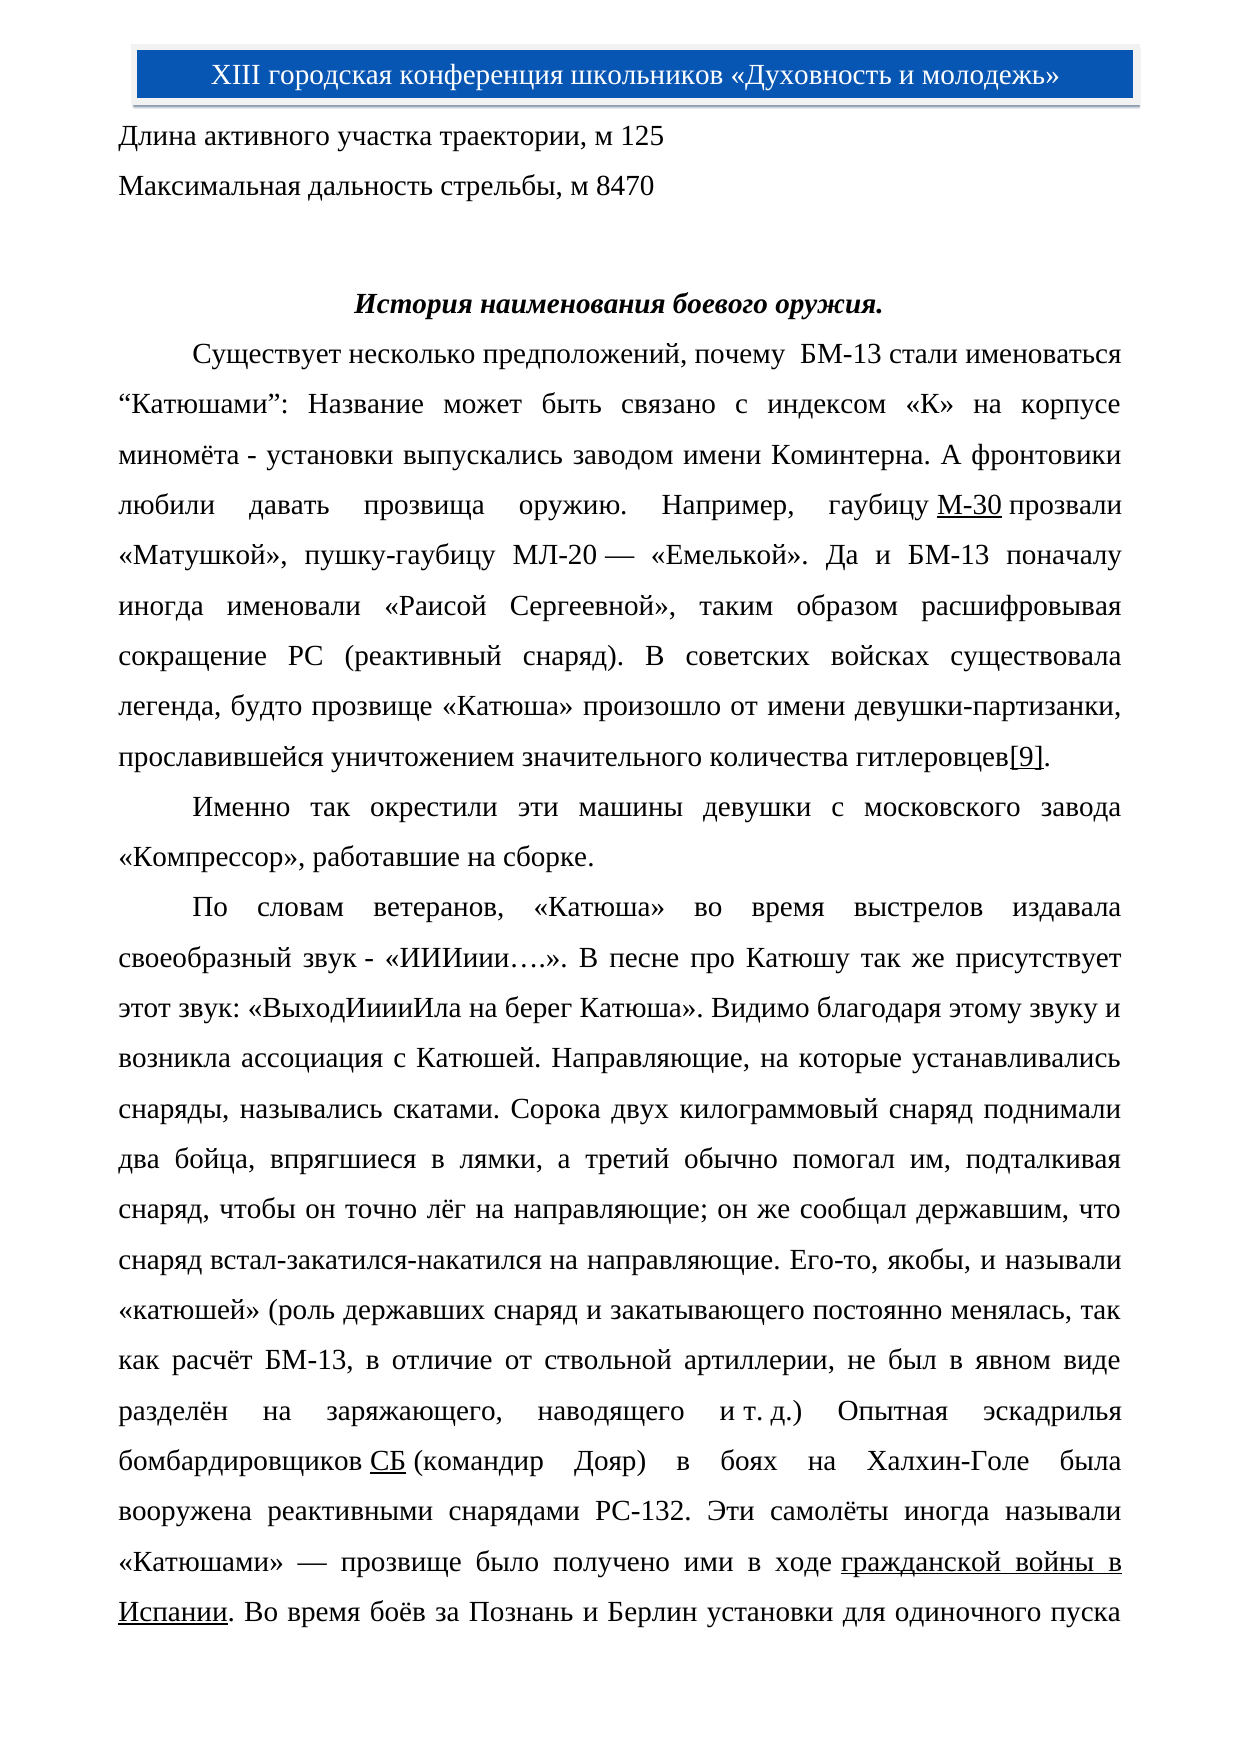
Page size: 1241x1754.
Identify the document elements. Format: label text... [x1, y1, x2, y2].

text Именно так окрестили эти машины девушки с московского завода «Компрессор», работавшие на сборке. [118, 789, 1122, 873]
text История наименования боевого оружия. [118, 286, 1122, 319]
text Длина активного участка траектории, м 125 [118, 118, 1122, 152]
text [118, 889, 1122, 1627]
text Существует несколько предположений, почему БМ-13 стали именоваться “Катюшами”: Название может быть связано с индексом «К» на корпусе миномёта - установки выпускались заводом имени Коминтерна. А фронтовики любили давать прозвища оружию. Например, гаубицу М-30 прозвали «Матушкой», пушку-гаубицу МЛ-20 — «Емелькой». Да и БМ-13 поначалу иногда именовали «Раисой Сергеевной», таким образом расшифровывая сокращение РС (реактивный снаряд). В советских войсках существовала легенда, будто прозвище «Катюша» произошло от имени девушки-партизанки, прославившейся уничтожением значительного количества гитлеровцев[9]. [118, 336, 1122, 772]
text Максимальная дальность стрельбы, м 8470 [118, 168, 1122, 202]
